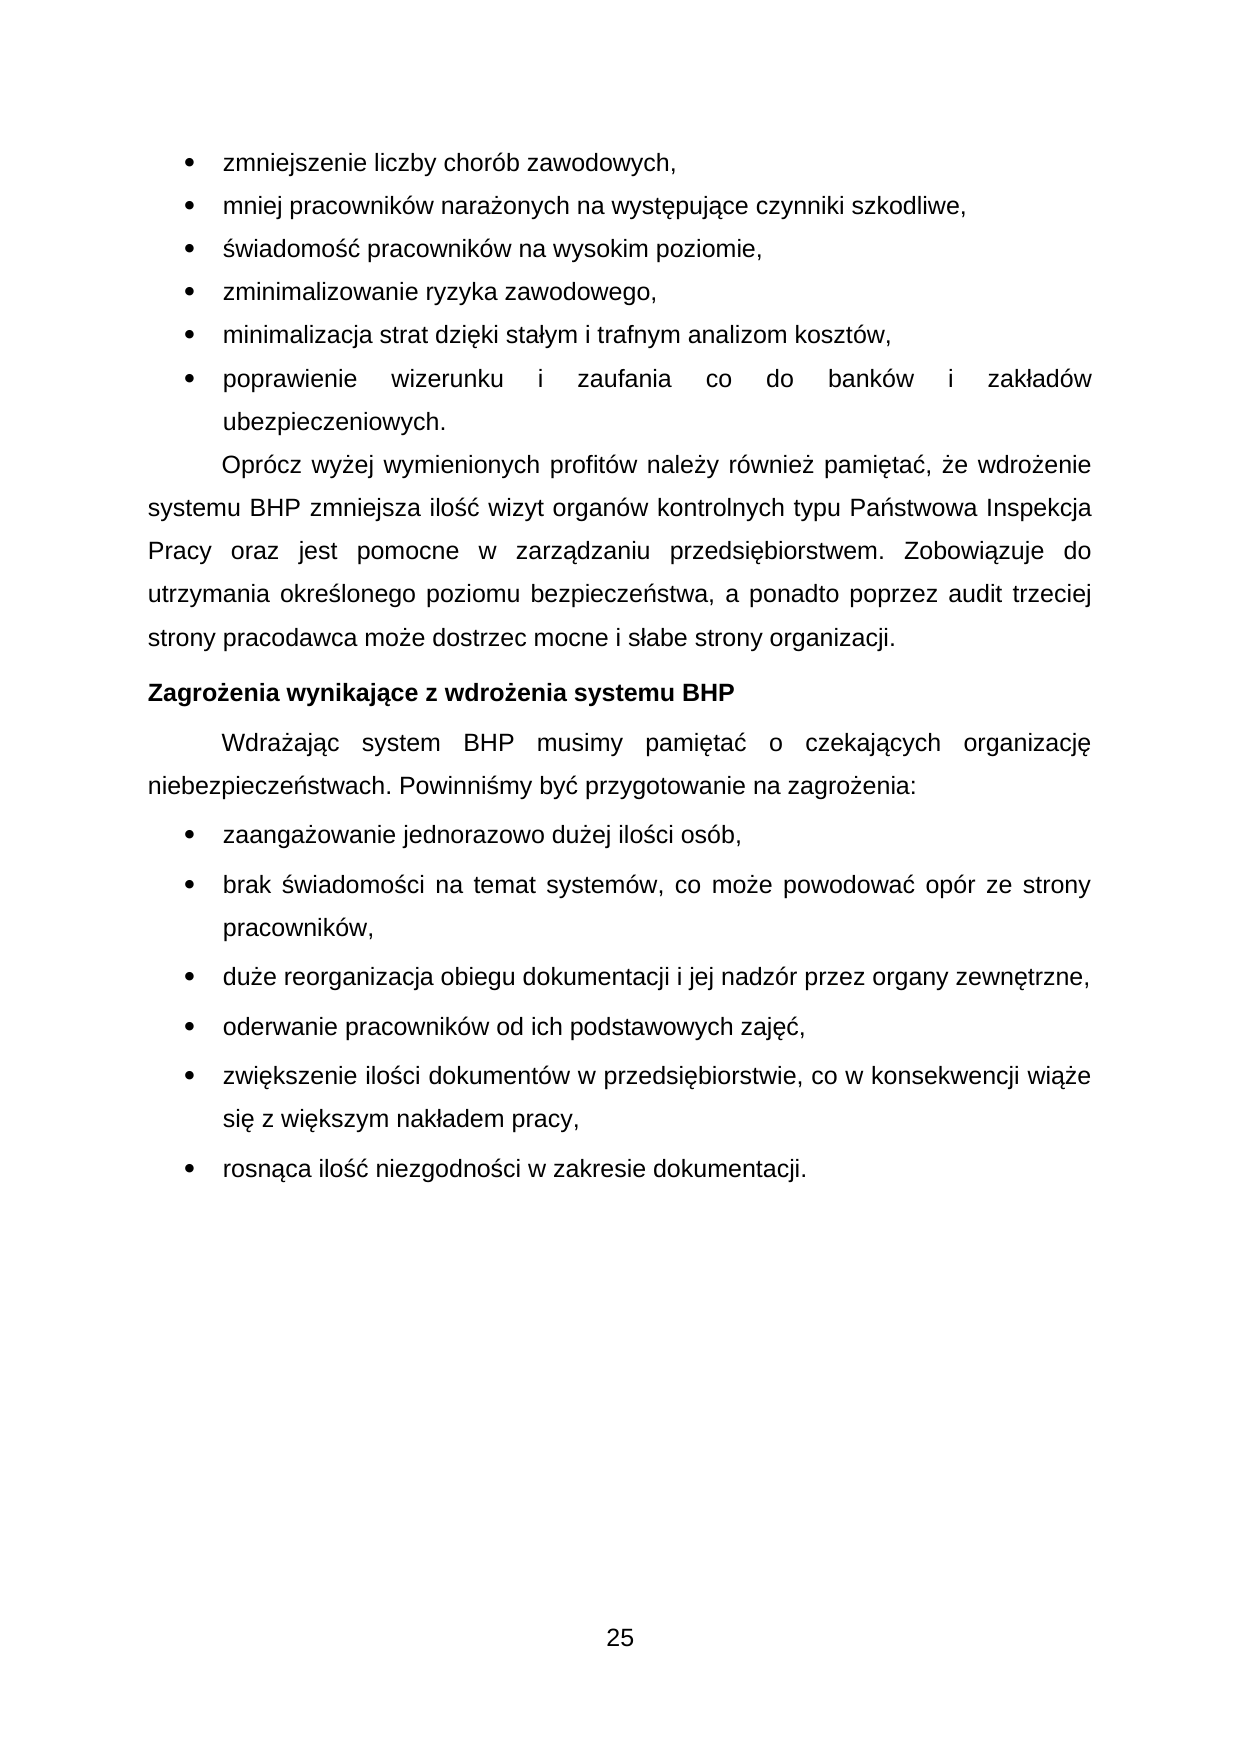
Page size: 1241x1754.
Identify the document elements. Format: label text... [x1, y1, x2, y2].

list oderwanie pracowników od ich podstawowych zajęć, [185, 1012, 1093, 1041]
text Wdrażając system BHP musimy pamiętać o czekających organizację niebezpieczeństwach. Powinniśmy być przygotowanie na zagrożenia: [148, 728, 1093, 799]
list duże reorganizacja obiegu dokumentacji i jej nadzór przez organy zewnętrzne, [185, 962, 1093, 991]
list świadomość pracowników na wysokim poziomie, [185, 234, 1093, 263]
list zminimalizowanie ryzyka zawodowego, [185, 277, 1093, 306]
list zwiększenie ilości dokumentów w przedsiębiorstwie, co w konsekwencji wiąże się z większym nakładem pracy, [185, 1061, 1093, 1133]
list zmniejszenie liczby chorób zawodowych, [185, 148, 1093, 176]
list poprawienie wizerunku i zaufania co do banków i zakładów ubezpieczeniowych. [185, 364, 1093, 436]
list rosnąca ilość niezgodności w zakresie dokumentacji. [185, 1154, 1093, 1183]
text Zagrożenia wynikające z wdrożenia systemu BHP [148, 678, 1093, 707]
list mniej pracowników narażonych na występujące czynniki szkodliwe, [185, 191, 1093, 220]
list brak świadomości na temat systemów, co może powodować opór ze strony pracowników, [185, 869, 1093, 942]
list minimalizacja strat dzięki stałym i trafnym analizom kosztów, [185, 321, 1093, 349]
text Oprócz wyżej wymienionych profitów należy również pamiętać, że wdrożenie systemu BHP zmniejsza ilość wizyt organów kontrolnych typu Państwowa Inspekcja Pracy oraz jest pomocne w zarządzaniu przedsiębiorstwem. Zobowiązuje do utrzymania określonego poziomu bezpieczeństwa, a ponadto poprzez audit trzeciej strony pracodawca może dostrzec mocne i słabe strony organizacji. [148, 450, 1093, 651]
list zaangażowanie jednorazowo dużej ilości osób, [185, 820, 1093, 849]
